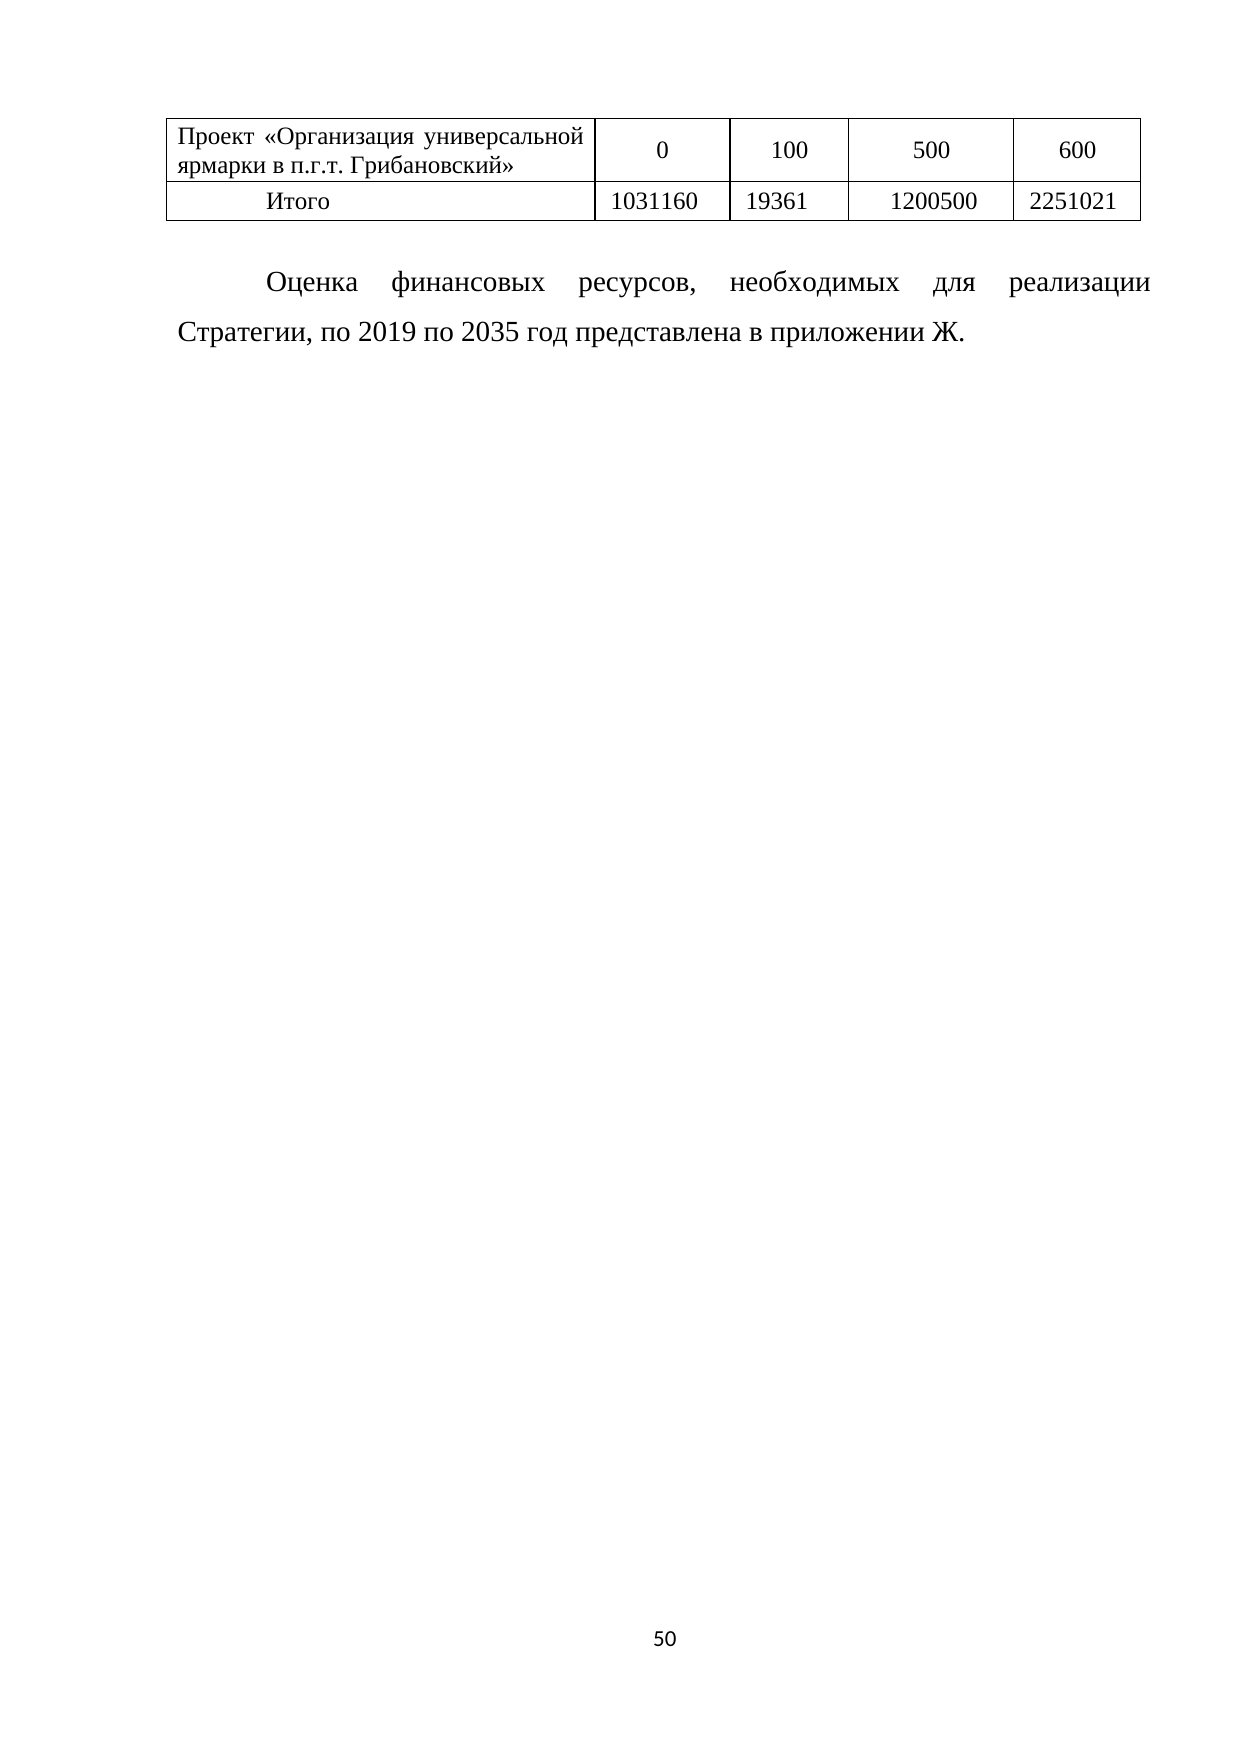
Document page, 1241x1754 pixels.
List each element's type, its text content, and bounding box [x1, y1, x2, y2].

table_cell 100 [731, 119, 848, 181]
table_cell Проект «Организация универсальной ярмарки в п.г.т. Грибановский» [167, 119, 594, 181]
table_cell 1031160 [596, 182, 729, 220]
table_cell 0 [596, 119, 729, 181]
table_cell 500 [849, 119, 1013, 181]
table_cell 2251021 [1014, 182, 1140, 220]
table_cell Итого [167, 182, 594, 220]
table_cell 600 [1014, 119, 1140, 181]
table_cell 19361 [731, 182, 848, 220]
text Оценка финансовых ресурсов, необходимых для реализации Стратегии, по 2019 по 2035 год представлена в приложении Ж. [177, 264, 1152, 348]
table_cell 1200500 [849, 182, 1013, 220]
